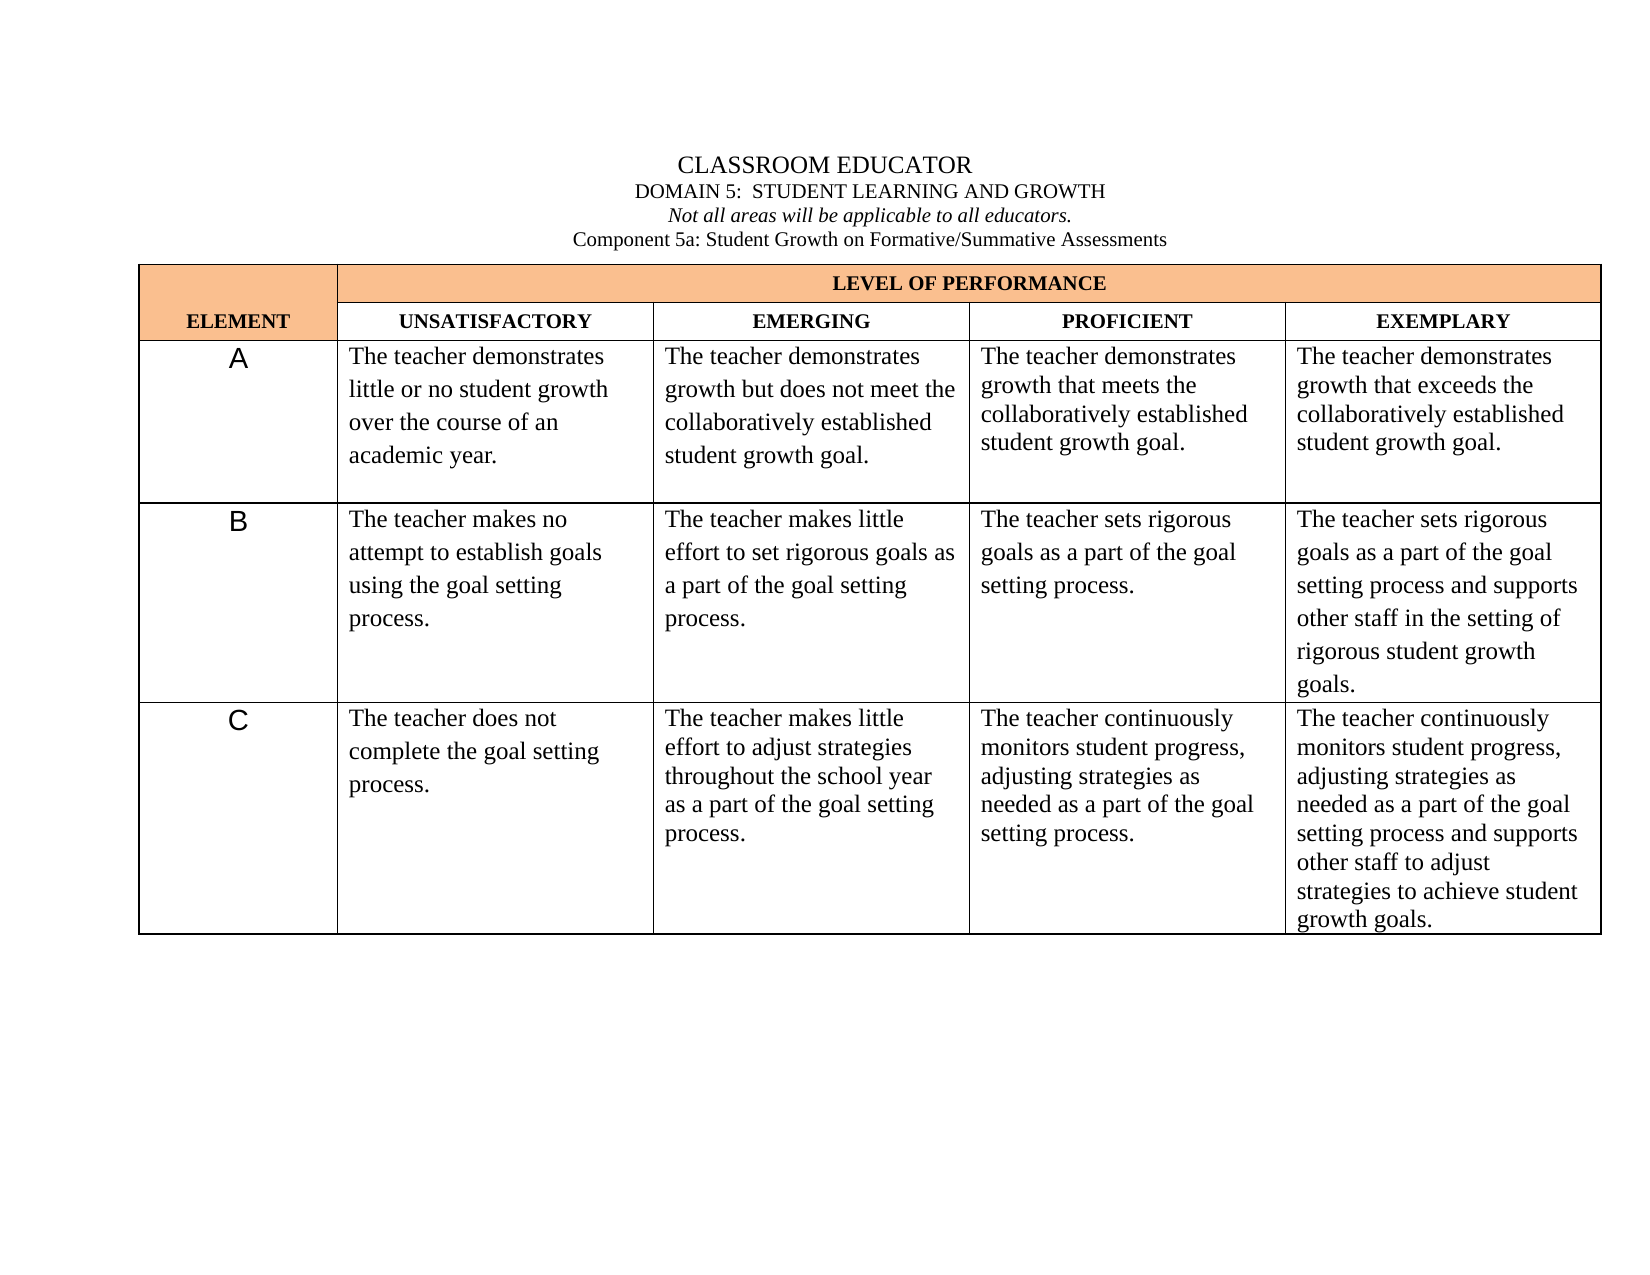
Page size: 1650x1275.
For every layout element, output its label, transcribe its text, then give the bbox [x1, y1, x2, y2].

table_cell PROFICIENT [970, 303, 1285, 340]
table_cell The teacher demonstrates growth that exceeds the collaboratively established student growth goal. [1286, 341, 1600, 502]
table_cell EMERGING [654, 303, 969, 340]
table_header DOMAIN 5: STUDENT LEARNING AND GROWTH Not all areas will be applicable to all educators. Component 5a: Student Growth on Formative/Summative Assessments [139, 179, 1601, 263]
table_cell A [140, 341, 337, 502]
table_cell The teacher continuously monitors student progress, adjusting strategies as needed as a part of the goal setting process and supports other staff to adjust strategies to achieve student growth goals. [1286, 703, 1600, 933]
table_cell The teacher sets rigorous goals as a part of the goal setting process. [970, 504, 1285, 702]
table_cell UNSATISFACTORY [338, 303, 653, 340]
table_cell LEVEL OF PERFORMANCE [338, 265, 1600, 302]
table_cell ELEMENT [140, 302, 337, 340]
table_cell The teacher demonstrates growth that meets the collaboratively established student growth goal. [970, 341, 1285, 502]
table_cell The teacher demonstrates growth but does not meet the collaboratively established student growth goal. [654, 341, 969, 502]
table_cell The teacher makes little effort to set rigorous goals as a part of the goal setting process. [654, 504, 969, 702]
table_cell The teacher demonstrates little or no student growth over the course of an academic year. [338, 341, 653, 502]
table_cell B [140, 504, 337, 702]
table_cell The teacher makes little effort to adjust strategies throughout the school year as a part of the goal setting process. [654, 703, 969, 933]
text CLASSROOM EDUCATOR [150, 150, 1500, 179]
table_cell The teacher makes no attempt to establish goals using the goal setting process. [338, 504, 653, 702]
table_cell The teacher does not complete the goal setting process. [338, 703, 653, 933]
table_cell [140, 265, 337, 302]
table_cell The teacher sets rigorous goals as a part of the goal setting process and supports other staff in the setting of rigorous student growth goals. [1286, 504, 1600, 702]
table_cell The teacher continuously monitors student progress, adjusting strategies as needed as a part of the goal setting process. [970, 703, 1285, 933]
table_cell C [140, 703, 337, 933]
table_cell EXEMPLARY [1286, 303, 1600, 340]
